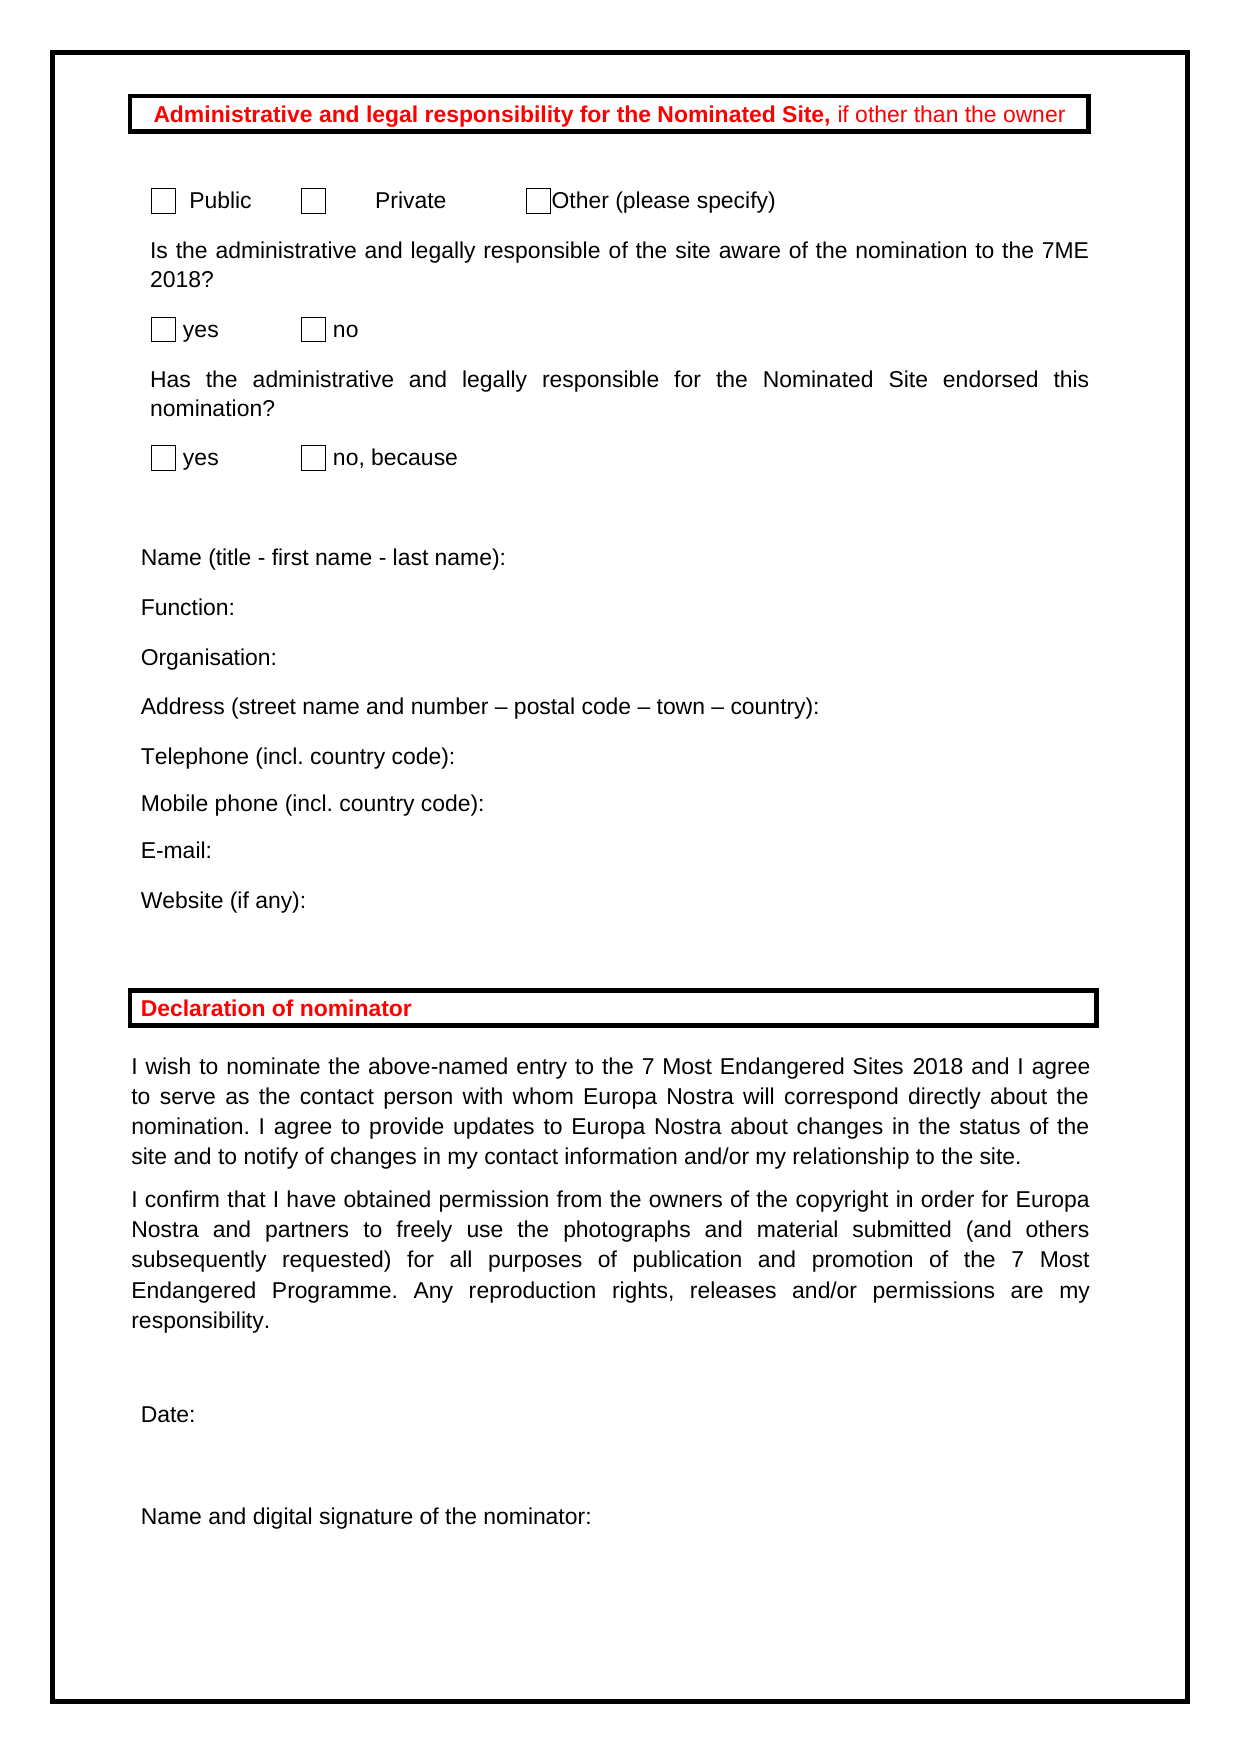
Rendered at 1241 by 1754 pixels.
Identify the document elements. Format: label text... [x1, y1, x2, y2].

text Function: [141, 594, 1090, 620]
text Telephone (incl. country code): [141, 743, 1090, 769]
text Name (title - first name - last name): [141, 544, 1090, 570]
text Website (if any): [141, 887, 1090, 914]
text yes no, because [150, 444, 1090, 471]
text Organisation: [141, 643, 1090, 670]
text I wish to nominate the above-named entry to the 7 Most Endangered Sites 2018 and I agree to serve as the contact person with whom Europa Nostra will correspond directly about the nomination. I agree to provide updates to Europa Nostra about changes in the status of the site and to notify of changes in my contact information and/or my relationship to the site. [131, 1053, 1090, 1170]
text yes no [150, 316, 1090, 342]
text Date: [141, 1401, 1090, 1427]
text I confirm that I have obtained permission from the owners of the copyright in order for Europa Nostra and partners to freely use the photographs and material submitted (and others subsequently requested) for all purposes of publication and promotion of the 7 Most Endangered Programme. Any reproduction rights, releases and/or permissions are my responsibility. [131, 1186, 1090, 1333]
subtitle Administrative and legal responsibility for the Nominated Site, if other than the owner [132, 98, 1086, 129]
text Public Private Other (please specify) [150, 187, 1090, 214]
text Is the administrative and legally responsible of the site aware of the nomination to the 7ME 2018? [150, 237, 1090, 292]
text Mobile phone (incl. country code): [141, 790, 1090, 817]
text E-mail: [141, 837, 1090, 864]
text Has the administrative and legally responsible for the Nominated Site endorsed this nomination? [150, 366, 1090, 421]
text Address (street name and number – postal code – town – country): [141, 693, 1090, 720]
text Name and digital signature of the nominator: [141, 1503, 1090, 1529]
text Declaration of nominator [132, 993, 1094, 1023]
